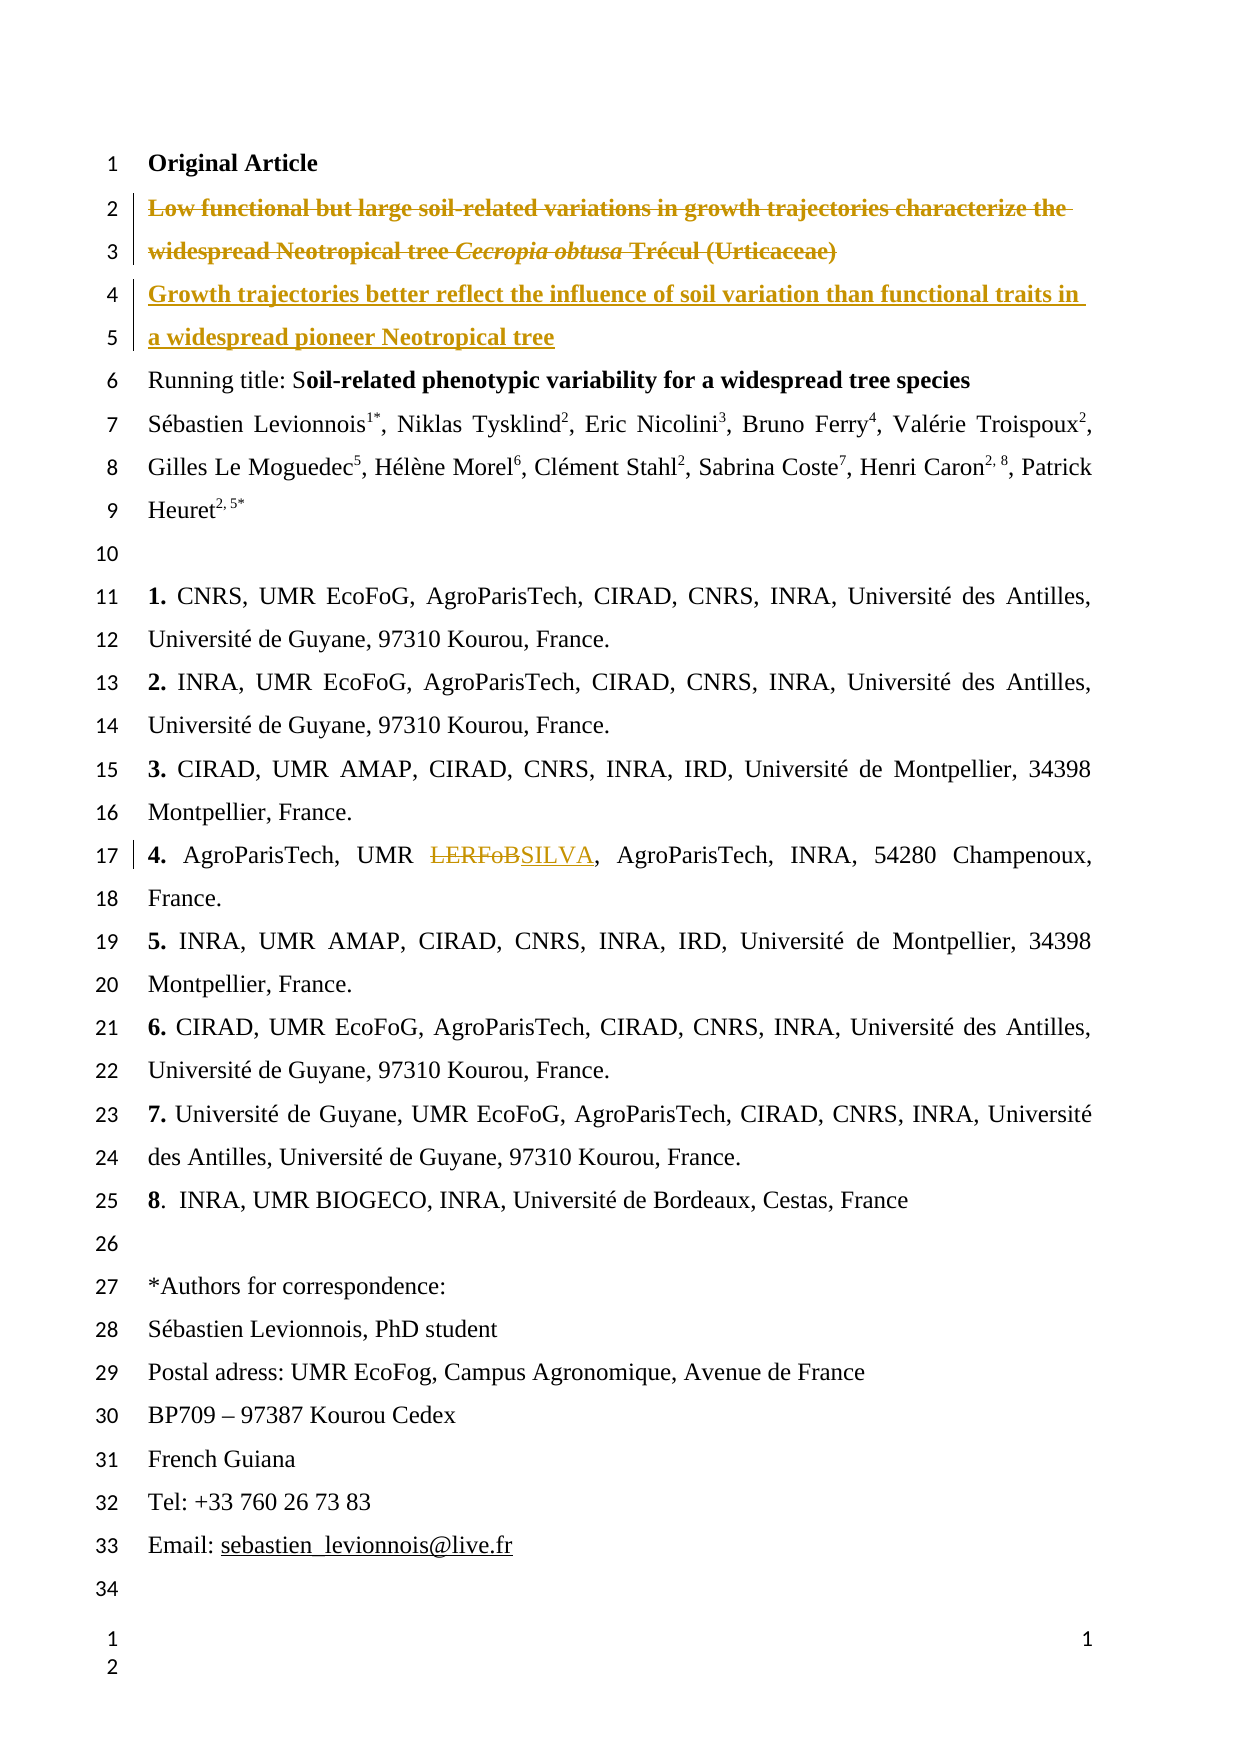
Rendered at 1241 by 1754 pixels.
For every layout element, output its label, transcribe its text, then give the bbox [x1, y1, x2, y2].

text 2. INRA, UMR EcoFoG, AgroParisTech, CIRAD, CNRS, INRA, Université des Antilles, Université de Guyane, 97310 Kourou, France. [148, 667, 1093, 739]
text Tel: +33 760 26 73 83 [148, 1487, 1093, 1516]
text BP709 – 97387 Kourou Cedex [148, 1401, 1093, 1429]
text Email: sebastien_levionnois@live.fr [148, 1530, 1093, 1559]
text 5. INRA, UMR AMAP, CIRAD, CNRS, INRA, IRD, Université de Montpellier, 34398 Montpellier, France. [148, 926, 1093, 998]
text *Authors for correspondence: [148, 1271, 1093, 1300]
text 3. CIRAD, UMR AMAP, CIRAD, CNRS, INRA, IRD, Université de Montpellier, 34398 Montpellier, France. [148, 754, 1093, 826]
text 4. AgroParisTech, UMR , AgroParisTech, INRA, 54280 Champenoux, France. [148, 840, 1093, 912]
text 8. INRA, UMR BIOGECO, INRA, Université de Bordeaux, Cestas, France [148, 1185, 1093, 1214]
text Sébastien Levionnois1*, Niklas Tysklind2, Eric Nicolini3, Bruno Ferry4, Valérie Troispoux2, Gilles Le Moguedec5, Hélène Morel6, Clément Stahl2, Sabrina Coste7, Henri Caron2, 8, Patrick Heuret2, 5* [148, 409, 1093, 524]
text Original Article [148, 148, 1093, 176]
text Sébastien Levionnois, PhD student [148, 1314, 1093, 1343]
text Postal adress: UMR EcoFog, Campus Agronomique, Avenue de France [148, 1357, 1093, 1386]
text French Guiana [148, 1444, 1093, 1472]
text 7. Université de Guyane, UMR EcoFoG, AgroParisTech, CIRAD, CNRS, INRA, Université des Antilles, Université de Guyane, 97310 Kourou, France. [148, 1099, 1093, 1171]
text Running title: Soil-related phenotypic variability for a widespread tree species [148, 366, 1093, 394]
text 6. CIRAD, UMR EcoFoG, AgroParisTech, CIRAD, CNRS, INRA, Université des Antilles, Université de Guyane, 97310 Kourou, France. [148, 1012, 1093, 1084]
text 1. CNRS, UMR EcoFoG, AgroParisTech, CIRAD, CNRS, INRA, Université des Antilles, Université de Guyane, 97310 Kourou, France. [148, 581, 1093, 653]
